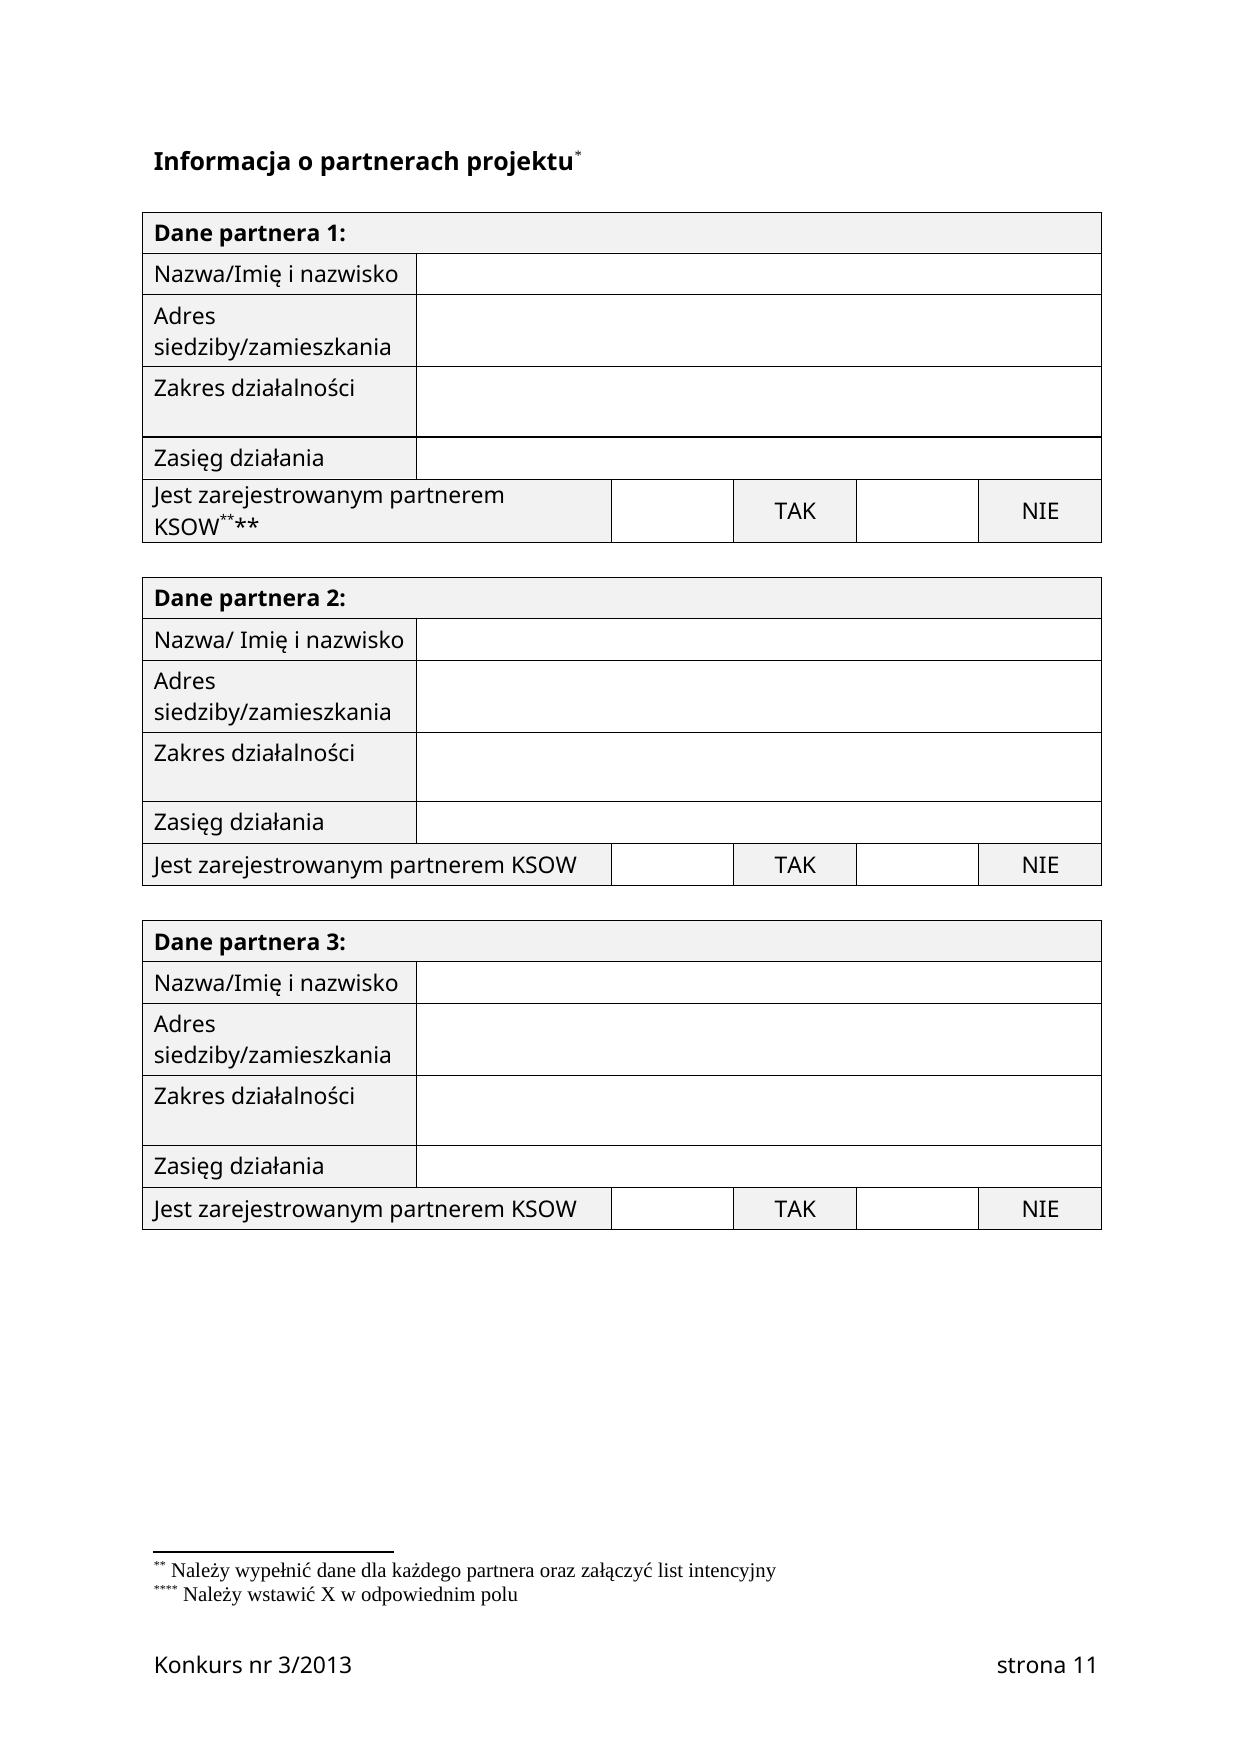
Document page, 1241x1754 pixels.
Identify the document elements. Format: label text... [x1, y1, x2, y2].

table_cell Zasięg działania [143, 1146, 416, 1187]
table_cell NIE [979, 1188, 1101, 1229]
table_cell TAK [734, 1188, 856, 1229]
table_cell Nazwa/Imię i nazwisko [143, 962, 416, 1003]
table_cell [612, 1188, 733, 1229]
table_header Dane partnera 3: [143, 921, 1101, 961]
table_cell Jest zarejestrowanym partnerem KSOW** [143, 480, 611, 542]
table_cell [417, 1076, 1101, 1145]
table_cell [417, 295, 1101, 366]
table_cell [417, 661, 1101, 732]
table_cell Jest zarejestrowanym partnerem KSOW [143, 1188, 611, 1229]
table_cell Jest zarejestrowanym partnerem KSOW [143, 844, 611, 885]
table_cell [417, 802, 1101, 843]
table_cell [417, 962, 1101, 1003]
table_cell TAK [734, 480, 856, 542]
table_cell [417, 1004, 1101, 1075]
table_cell [857, 1188, 978, 1229]
table_cell [417, 254, 1101, 294]
table_cell NIE [979, 480, 1101, 542]
table_cell Nazwa/Imię i nazwisko [143, 254, 416, 294]
table_cell TAK [734, 844, 856, 885]
table_cell Adres siedziby/zamieszkania [143, 1004, 416, 1075]
table_cell Zasięg działania [143, 438, 416, 478]
table_cell [612, 844, 733, 885]
table_cell [417, 438, 1101, 478]
table_cell Zasięg działania [143, 802, 416, 843]
table_cell [612, 480, 733, 542]
table_cell [857, 844, 978, 885]
table_cell [417, 367, 1101, 436]
table_cell NIE [979, 844, 1101, 885]
table_cell [417, 1146, 1101, 1187]
table_cell Zakres działalności [143, 733, 416, 801]
table_cell [417, 733, 1101, 801]
table_cell Adres siedziby/zamieszkania [143, 661, 416, 732]
table_cell Nazwa/ Imię i nazwisko [143, 619, 416, 660]
table_header Dane partnera 1: [143, 213, 1101, 252]
table_cell Zakres działalności [143, 1076, 416, 1145]
table_header Dane partnera 2: [143, 578, 1101, 618]
table_cell Zakres działalności [143, 367, 416, 436]
text Informacja o partnerach projektu* [153, 144, 1111, 178]
table_cell Adres siedziby/zamieszkania [143, 295, 416, 366]
table_cell [857, 480, 978, 542]
table_cell [417, 619, 1101, 660]
